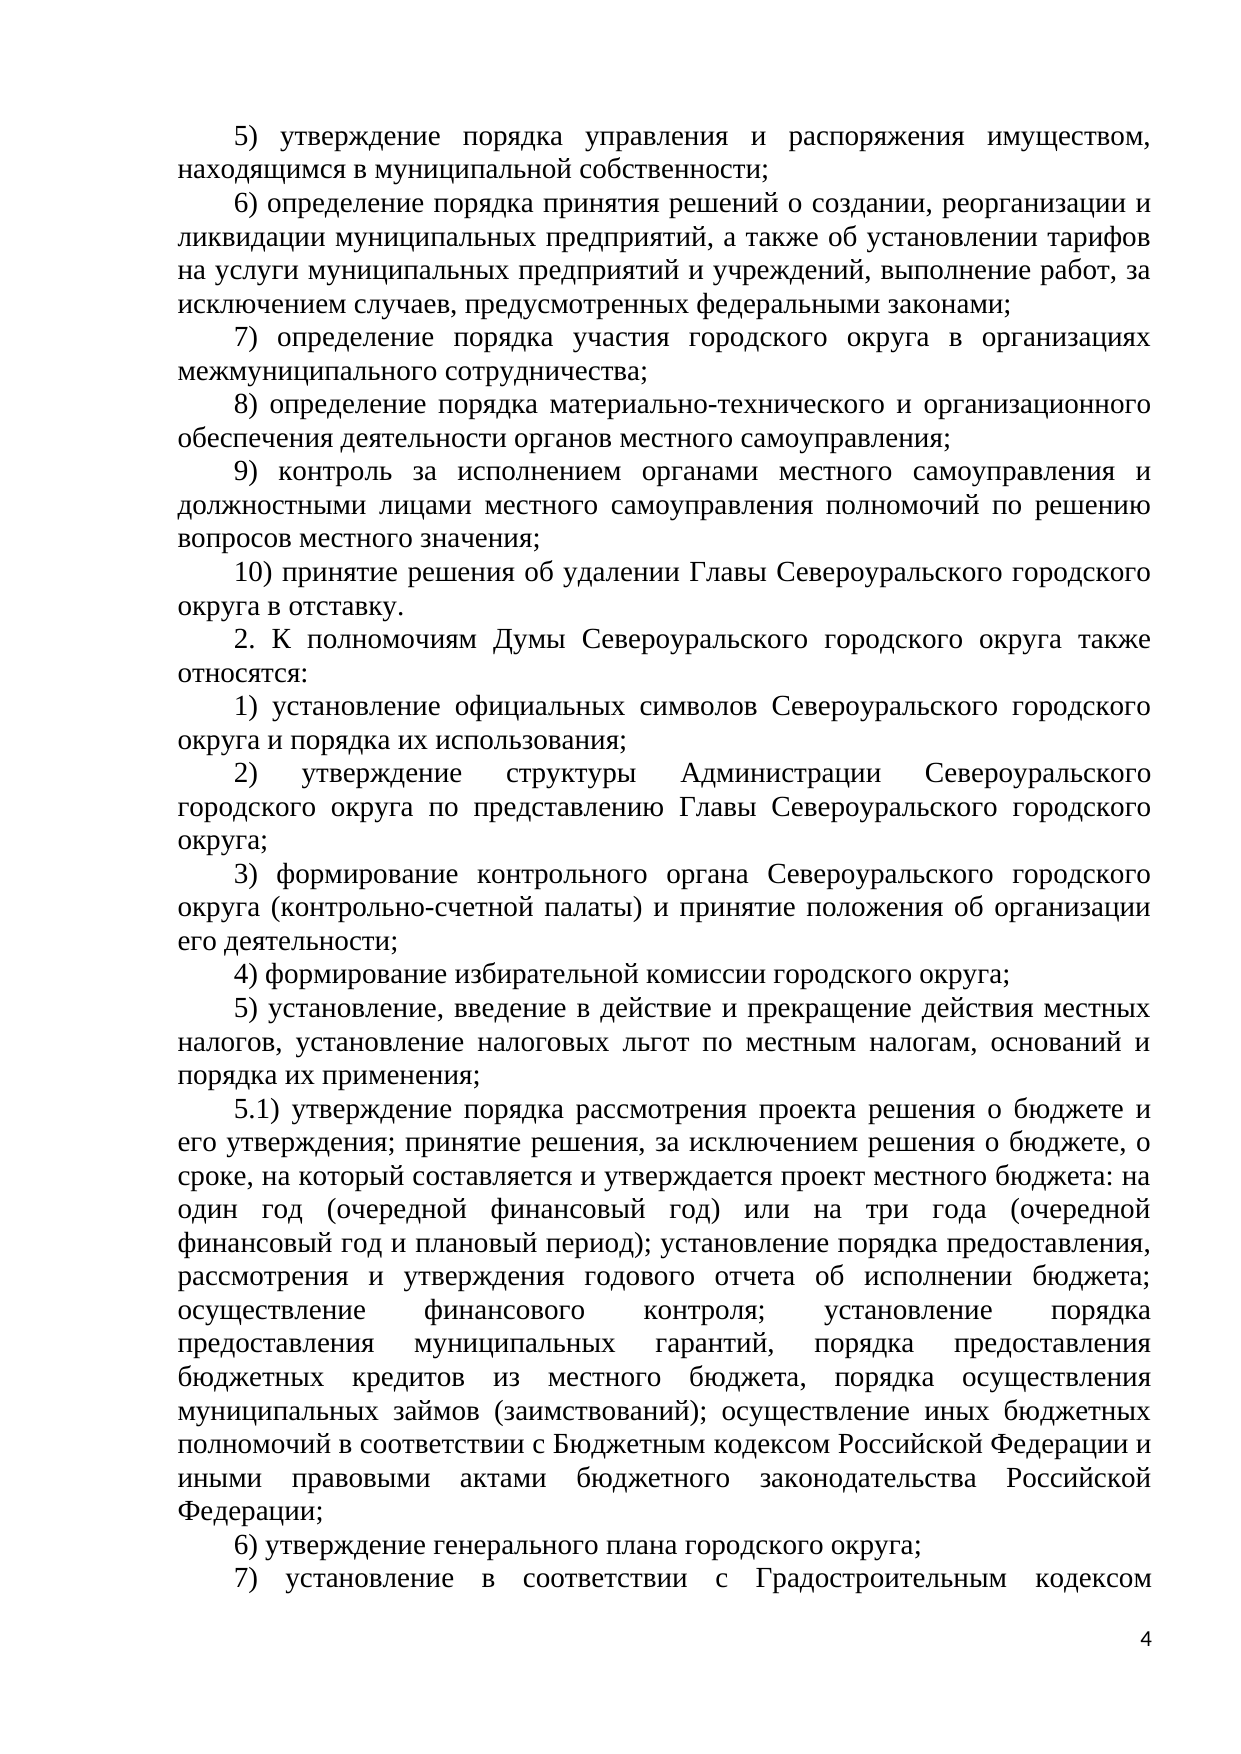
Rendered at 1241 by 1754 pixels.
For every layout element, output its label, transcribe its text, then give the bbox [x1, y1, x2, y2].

text 8) определение порядка материально-технического и организационного обеспечения деятельности органов местного самоуправления; [177, 386, 1152, 453]
text 9) контроль за исполнением органами местного самоуправления и должностными лицами местного самоуправления полномочий по решению вопросов местного значения; [177, 453, 1152, 554]
text 5) утверждение порядка управления и распоряжения имуществом, находящимся в муниципальной собственности; [177, 118, 1152, 185]
text 2. К полномочиям Думы Североуральского городского округа также относятся: [177, 621, 1152, 688]
text 4) формирование избирательной комиссии городского округа; [177, 957, 1152, 990]
text 3) формирование контрольного органа Североуральского городского округа (контрольно-счетной палаты) и принятие положения об организации его деятельности; [177, 856, 1152, 957]
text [177, 1560, 1152, 1594]
text 5.1) утверждение порядка рассмотрения проекта решения о бюджете и его утверждения; принятие решения, за исключением решения о бюджете, о сроке, на который составляется и утверждается проект местного бюджета: на один год (очередной финансовый год) или на три года (очередной финансовый год и плановый период); установление порядка предоставления, рассмотрения и утверждения годового отчета об исполнении бюджета; осуществление финансового контроля; установление порядка предоставления муниципальных гарантий, порядка предоставления бюджетных кредитов из местного бюджета, порядка осуществления муниципальных займов (заимствований); осуществление иных бюджетных полномочий в соответствии с Бюджетным кодексом Российской Федерации и иными правовыми актами бюджетного законодательства Российской Федерации; [177, 1091, 1152, 1527]
text 7) определение порядка участия городского округа в организациях межмуниципального сотрудничества; [177, 319, 1152, 386]
text 5) установление, введение в действие и прекращение действия местных налогов, установление налоговых льгот по местным налогам, оснований и порядка их применения; [177, 990, 1152, 1091]
text 6) утверждение генерального плана городского округа; [177, 1527, 1152, 1560]
text 1) установление официальных символов Североуральского городского округа и порядка их использования; [177, 688, 1152, 755]
text 6) определение порядка принятия решений о создании, реорганизации и ликвидации муниципальных предприятий, а также об установлении тарифов на услуги муниципальных предприятий и учреждений, выполнение работ, за исключением случаев, предусмотренных федеральными законами; [177, 185, 1152, 319]
text 2) утверждение структуры Администрации Североуральского городского округа по представлению Главы Североуральского городского округа; [177, 755, 1152, 856]
text 10) принятие решения об удалении Главы Североуральского городского округа в отставку. [177, 554, 1152, 621]
